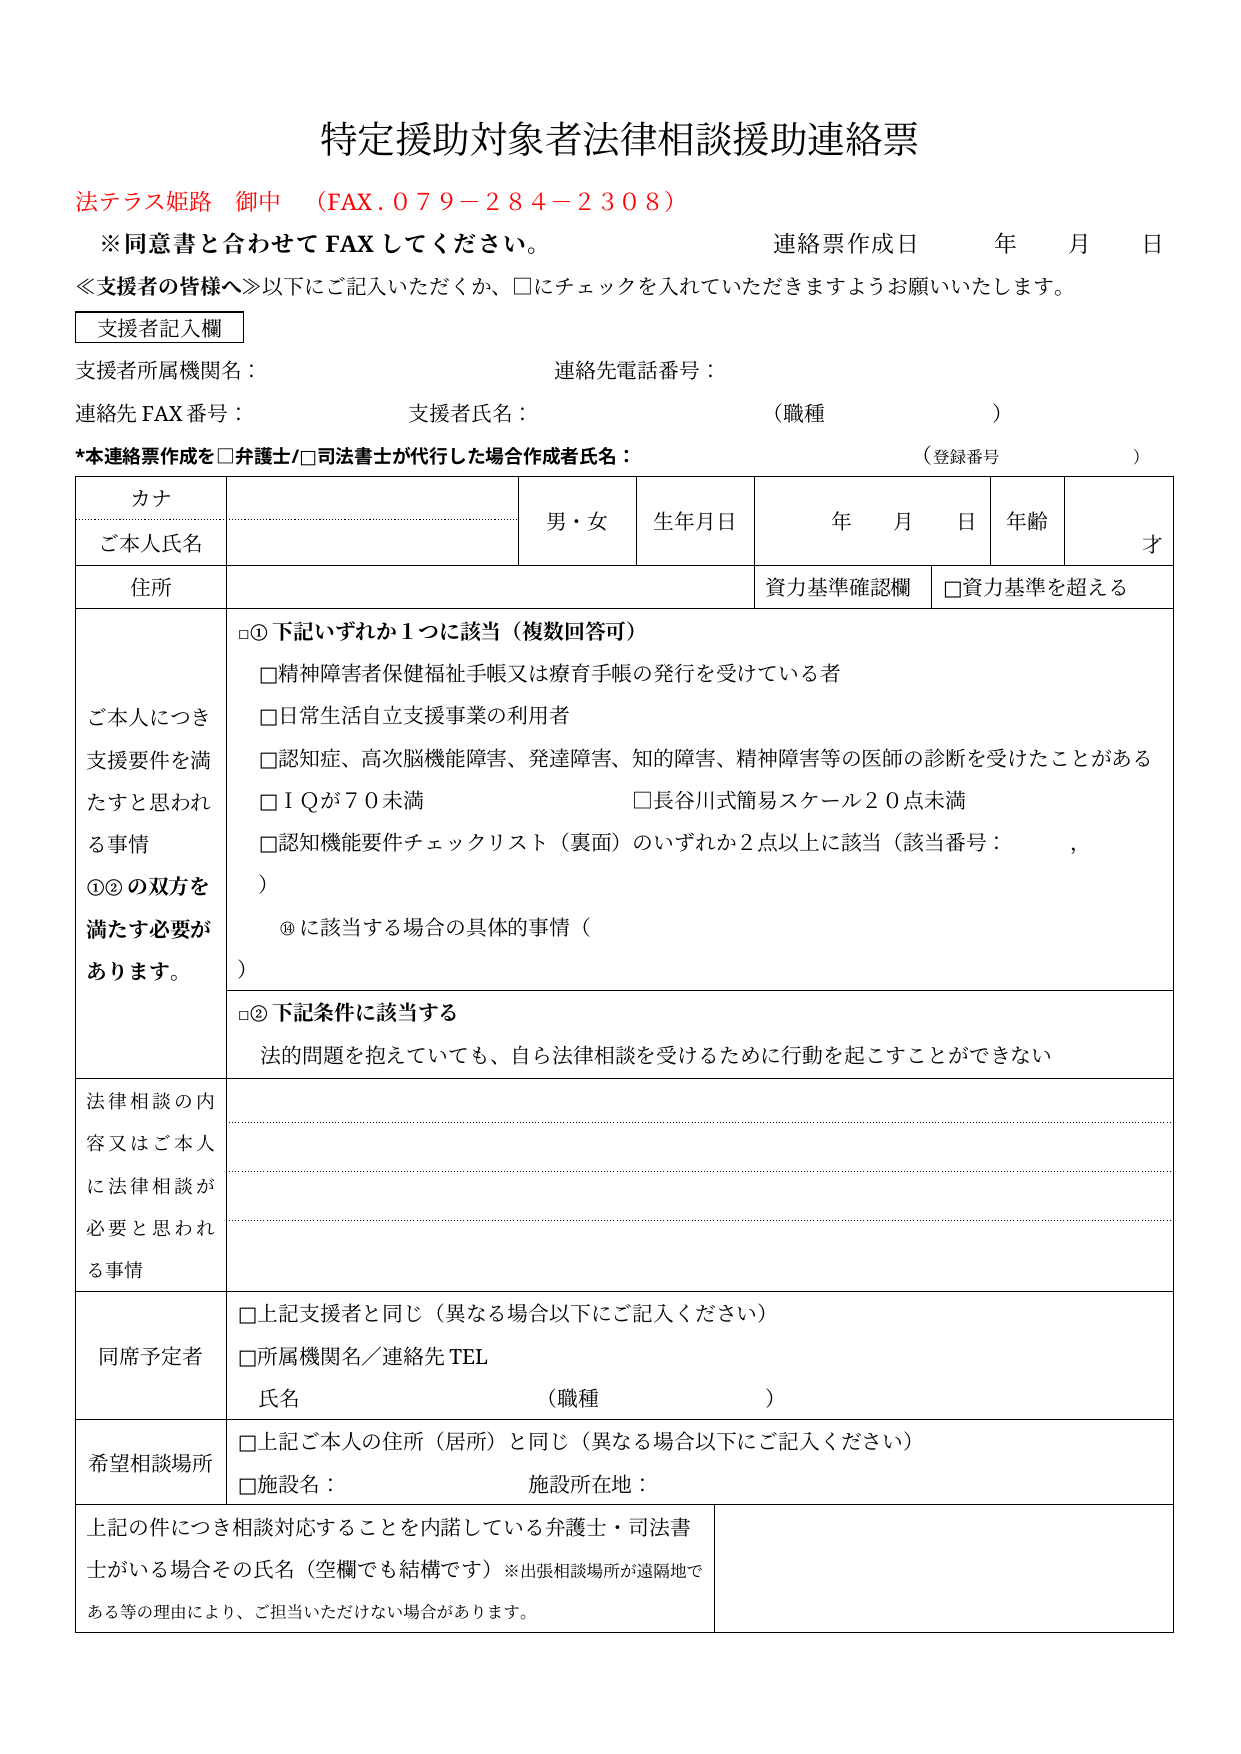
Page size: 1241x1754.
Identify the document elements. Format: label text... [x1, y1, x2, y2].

table_cell [227, 1079, 1173, 1122]
table_cell ご本人につき支援要件を満たすと思われる事情 ①②の双方を満たす必要があります。 [76, 609, 226, 1078]
table_header [227, 477, 518, 519]
table_cell 上記の件につき相談対応することを内諾している弁護士・司法書士がいる場合その氏名（空欄でも結構です）※出張相談場所が遠隔地である等の理由により、ご担当いただけない場合があります。 [76, 1505, 714, 1632]
table_cell ご本人氏名 [76, 519, 226, 565]
table_header 男・女 [519, 477, 636, 565]
table_header 年齢 [991, 477, 1064, 565]
table_header 才 [1065, 477, 1173, 565]
table_cell 法律相談の内容又はご本人に法律相談が必要と思われる事情 [76, 1079, 226, 1291]
table_cell 資力基準確認欄 [755, 566, 931, 608]
table_cell □資力基準を超える [932, 566, 1173, 608]
table_cell [227, 1122, 1173, 1171]
text *本連絡票作成を□弁護士/□司法書士が代行した場合作成者氏名： （登録番号 ） [75, 433, 1165, 476]
table_cell 住所 [76, 566, 226, 608]
table_cell [227, 1220, 1173, 1291]
table_cell [715, 1505, 1173, 1632]
table_cell 希望相談場所 [76, 1420, 226, 1504]
table_cell □上記支援者と同じ（異なる場合以下にご記入ください） □所属機関名／連絡先TEL 氏名 （職種 ） [227, 1292, 1173, 1419]
table_cell □①下記いずれか１つに該当（複数回答可） □精神障害者保健福祉手帳又は療育手帳の発行を受けている者 □日常生活自立支援事業の利用者 □認知症、高次脳機能障害、発達障害、知的障害、精神障害等の医師の診断を受けたことがある □ＩＱが７０未満 □長谷川式簡易スケール２０点未満 □認知機能要件チェックリスト（裏面）のいずれか２点以上に該当（該当番号： ， ） ⑭に該当する場合の具体的事情（ ） [227, 609, 1173, 990]
table_header 年 月 日 [755, 477, 990, 565]
table_cell □②下記条件に該当する 法的問題を抱えていても、自ら法律相談を受けるために行動を起こすことができない [227, 991, 1173, 1078]
table_header 生年月日 [637, 477, 754, 565]
text 支援者記入欄 [75, 306, 1165, 349]
table_header カナ [76, 477, 226, 519]
table_cell [227, 566, 754, 608]
text ※同意書と合わせてFAXしてください。 連絡票作成日 年 月 日 ≪支援者の皆様へ≫以下にご記入いただくか、□にチェックを入れていただきますようお願いいたします。 [75, 222, 1165, 306]
table_cell □上記ご本人の住所（居所）と同じ（異なる場合以下にご記入ください） □施設名： 施設所在地： [227, 1420, 1173, 1504]
text 特定援助対象者法律相談援助連絡票 [75, 95, 1165, 179]
table_cell [227, 1171, 1173, 1220]
table_cell [227, 519, 518, 565]
table_cell 同席予定者 [76, 1292, 226, 1419]
text 法テラス姫路 御中 （FAX . ０７９－２８４－２３０８） [75, 179, 1165, 222]
text 支援者所属機関名： 連絡先電話番号： [75, 349, 1165, 391]
text 連絡先FAX番号： 支援者氏名： （職種 ） [75, 391, 1165, 433]
